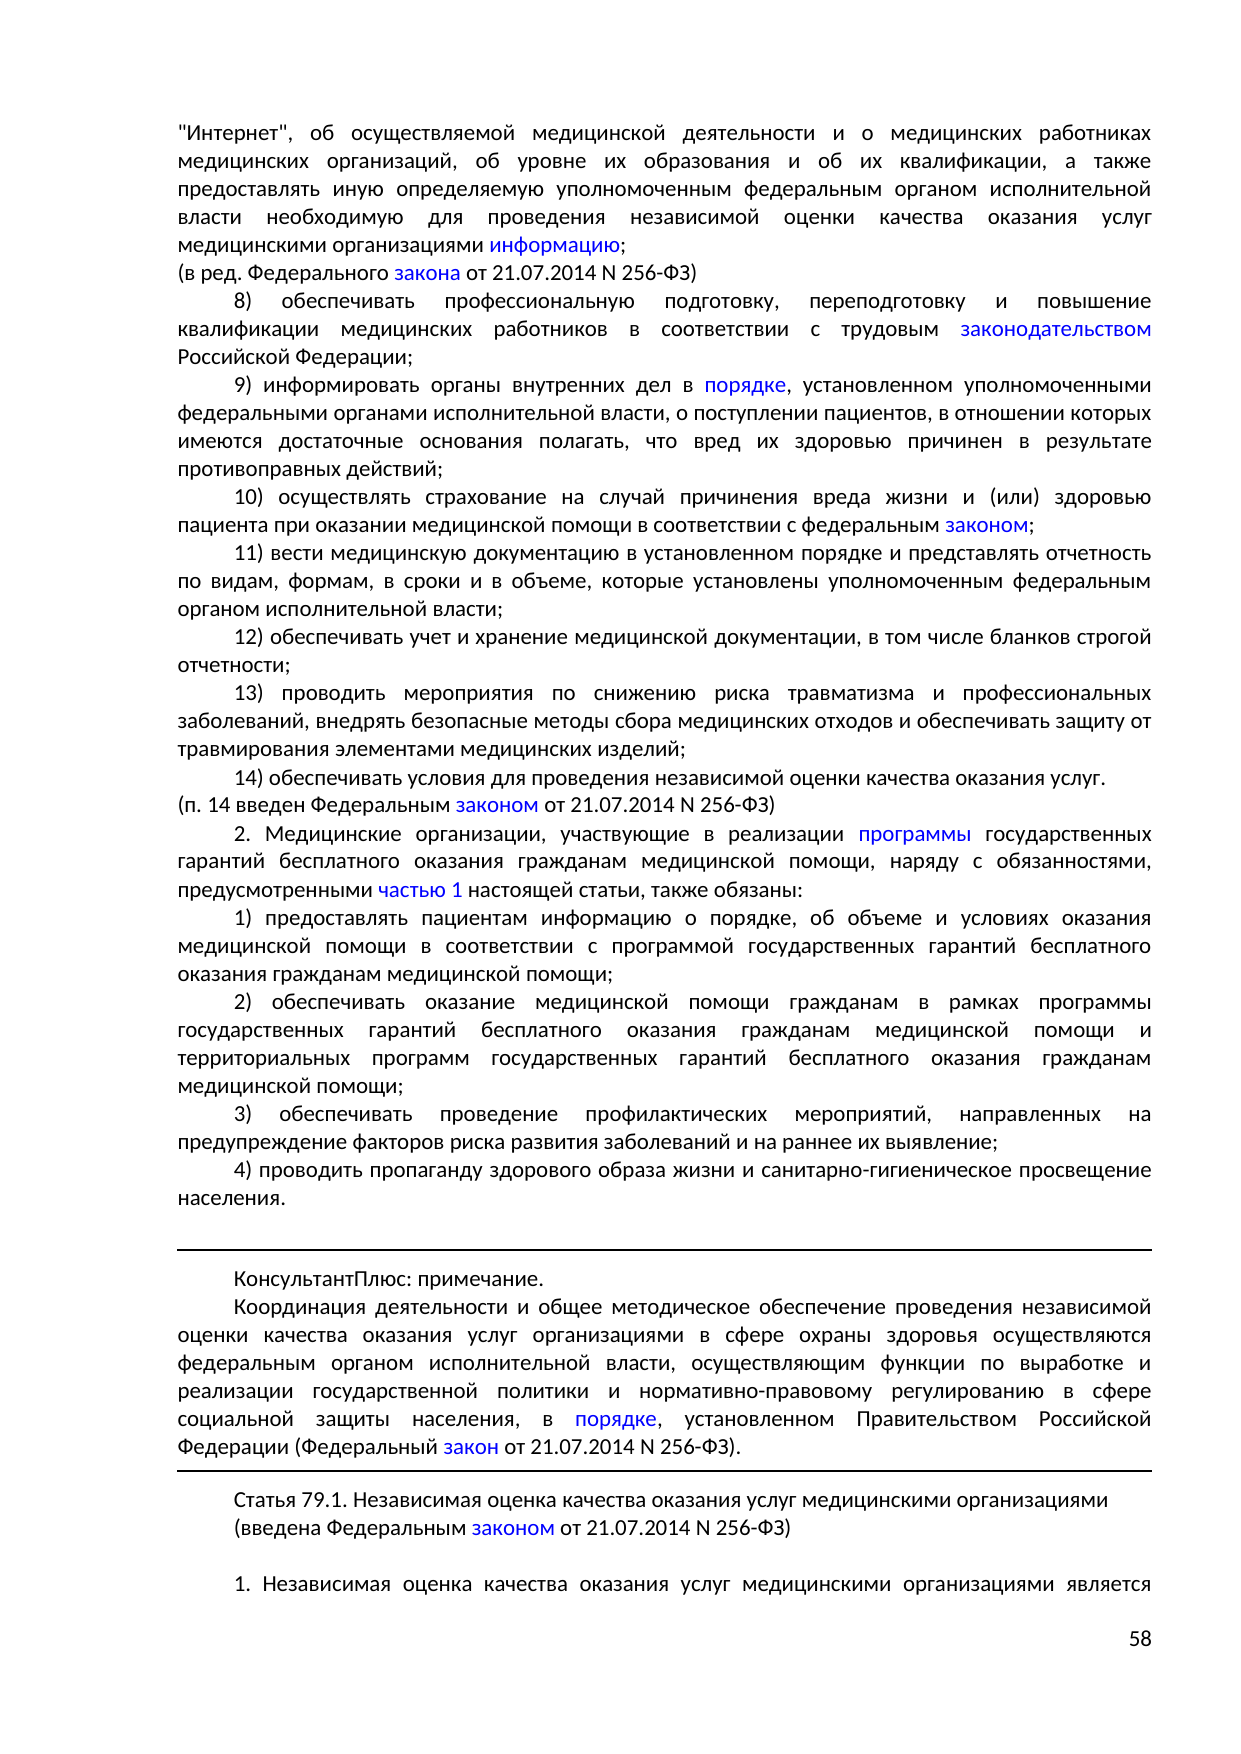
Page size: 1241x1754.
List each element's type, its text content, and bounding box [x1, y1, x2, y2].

text 14) обеспечивать условия для проведения независимой оценки качества оказания услуг. [177, 763, 1152, 791]
text 12) обеспечивать учет и хранение медицинской документации, в том числе бланков строгой отчетности; [177, 622, 1152, 678]
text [177, 118, 1152, 258]
text 13) проводить мероприятия по снижению риска травматизма и профессиональных заболеваний, внедрять безопасные методы сбора медицинских отходов и обеспечивать защиту от травмирования элементами медицинских изделий; [177, 678, 1152, 763]
text (в ред. Федерального закона от 21.07.2014 N 256-ФЗ) [177, 258, 1152, 286]
text 11) вести медицинскую документацию в установленном порядке и представлять отчетность по видам, формам, в сроки и в объеме, которые установлены уполномоченным федеральным органом исполнительной власти; [177, 538, 1152, 622]
text (введена Федеральным законом от 21.07.2014 N 256-ФЗ) [177, 1513, 1152, 1541]
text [177, 1569, 1152, 1597]
text (п. 14 введен Федеральным законом от 21.07.2014 N 256-ФЗ) [177, 791, 1152, 819]
text 8) обеспечивать профессиональную подготовку, переподготовку и повышение квалификации медицинских работников в соответствии с трудовым законодательством Российской Федерации; [177, 286, 1152, 370]
text 9) информировать органы внутренних дел в порядке, установленном уполномоченными федеральными органами исполнительной власти, о поступлении пациентов, в отношении которых имеются достаточные основания полагать, что вред их здоровью причинен в результате противоправных действий; [177, 370, 1152, 482]
text 4) проводить пропаганду здорового образа жизни и санитарно-гигиеническое просвещение населения. [177, 1155, 1152, 1211]
text 3) обеспечивать проведение профилактических мероприятий, направленных на предупреждение факторов риска развития заболеваний и на раннее их выявление; [177, 1099, 1152, 1155]
text КонсультантПлюс: примечание. [177, 1264, 1152, 1292]
text Координация деятельности и общее методическое обеспечение проведения независимой оценки качества оказания услуг организациями в сфере охраны здоровья осуществляются федеральным органом исполнительной власти, осуществляющим функции по выработке и реализации государственной политики и нормативно-правовому регулированию в сфере социальной защиты населения, в порядке, установленном Правительством Российской Федерации (Федеральный закон от 21.07.2014 N 256-ФЗ). [177, 1292, 1152, 1460]
text Статья 79.1. Независимая оценка качества оказания услуг медицинскими организациями [177, 1485, 1152, 1513]
text 10) осуществлять страхование на случай причинения вреда жизни и (или) здоровью пациента при оказании медицинской помощи в соответствии с федеральным законом; [177, 482, 1152, 538]
text 2. Медицинские организации, участвующие в реализации программы государственных гарантий бесплатного оказания гражданам медицинской помощи, наряду с обязанностями, предусмотренными частью 1 настоящей статьи, также обязаны: [177, 819, 1152, 903]
text 2) обеспечивать оказание медицинской помощи гражданам в рамках программы государственных гарантий бесплатного оказания гражданам медицинской помощи и территориальных программ государственных гарантий бесплатного оказания гражданам медицинской помощи; [177, 987, 1152, 1099]
text 1) предоставлять пациентам информацию о порядке, об объеме и условиях оказания медицинской помощи в соответствии с программой государственных гарантий бесплатного оказания гражданам медицинской помощи; [177, 903, 1152, 987]
